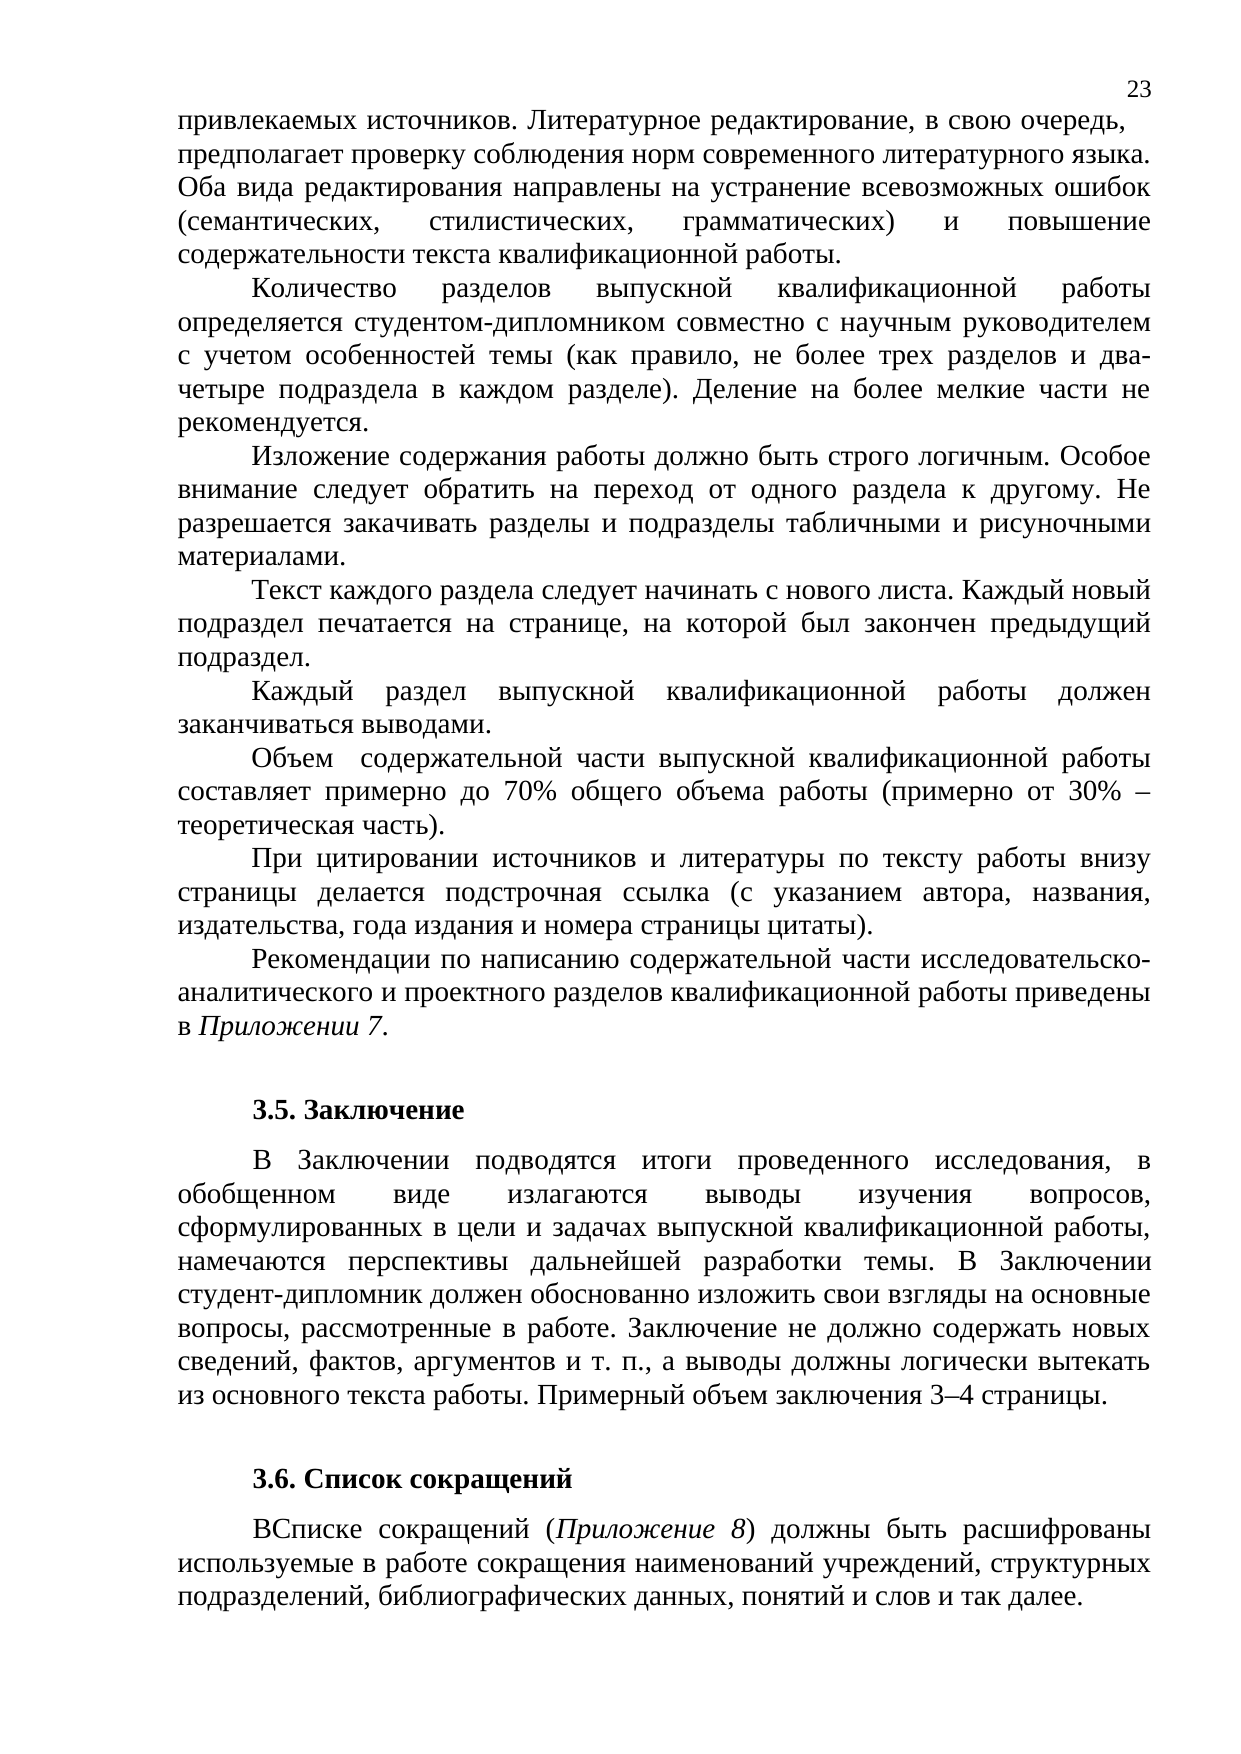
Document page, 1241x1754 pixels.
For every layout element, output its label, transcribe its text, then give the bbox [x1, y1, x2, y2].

text ВСписке сокращений (Приложение 8) должны быть расшифрованы используемые в работе сокращения наименований учреждений, структурных подразделений, библиографических данных, понятий и слов и так далее. [177, 1511, 1152, 1612]
text Изложение содержания работы должно быть строго логичным. Особое внимание следует обратить на переход от одного раздела к другому. Не разрешается закачивать разделы и подразделы табличными и рисуночными материалами. [177, 438, 1152, 572]
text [177, 102, 1152, 270]
text Количество разделов выпускной квалификационной работы определяется студентом-дипломником совместно с научным руководителем с учетом особенностей темы (как правило, не более трех разделов и два-четыре подраздела в каждом разделе). Деление на более мелкие части не рекомендуется. [177, 270, 1152, 438]
text 3.6. Список сокращений [177, 1461, 1152, 1494]
text В Заключении подводятся итоги проведенного исследования, в обобщенном виде излагаются выводы изучения вопросов, сформулированных в цели и задачах выпускной квалификационной работы, намечаются перспективы дальнейшей разработки темы. В Заключении студент-дипломник должен обоснованно изложить свои взгляды на основные вопросы, рассмотренные в работе. Заключение не должно содержать новых сведений, фактов, аргументов и т. п., а выводы должны логически вытекать из основного текста работы. Примерный объем заключения 3–4 страницы. [177, 1142, 1152, 1411]
text Рекомендации по написанию содержательной части исследовательско-аналитического и проектного разделов квалификационной работы приведены в Приложении 7. [177, 941, 1152, 1042]
text Каждый раздел выпускной квалификационной работы должен заканчиваться выводами. [177, 673, 1152, 740]
text Объем содержательной части выпускной квалификационной работы составляет примерно до 70% общего объема работы (примерно от 30% – теоретическая часть). [177, 740, 1152, 840]
text Текст каждого раздела следует начинать с нового листа. Каждый новый подраздел печатается на странице, на которой был закончен предыдущий подраздел. [177, 572, 1152, 673]
text При цитировании источников и литературы по тексту работы внизу страницы делается подстрочная ссылка (с указанием автора, названия, издательства, года издания и номера страницы цитаты). [177, 840, 1152, 941]
text 3.5. Заключение [177, 1092, 1152, 1126]
